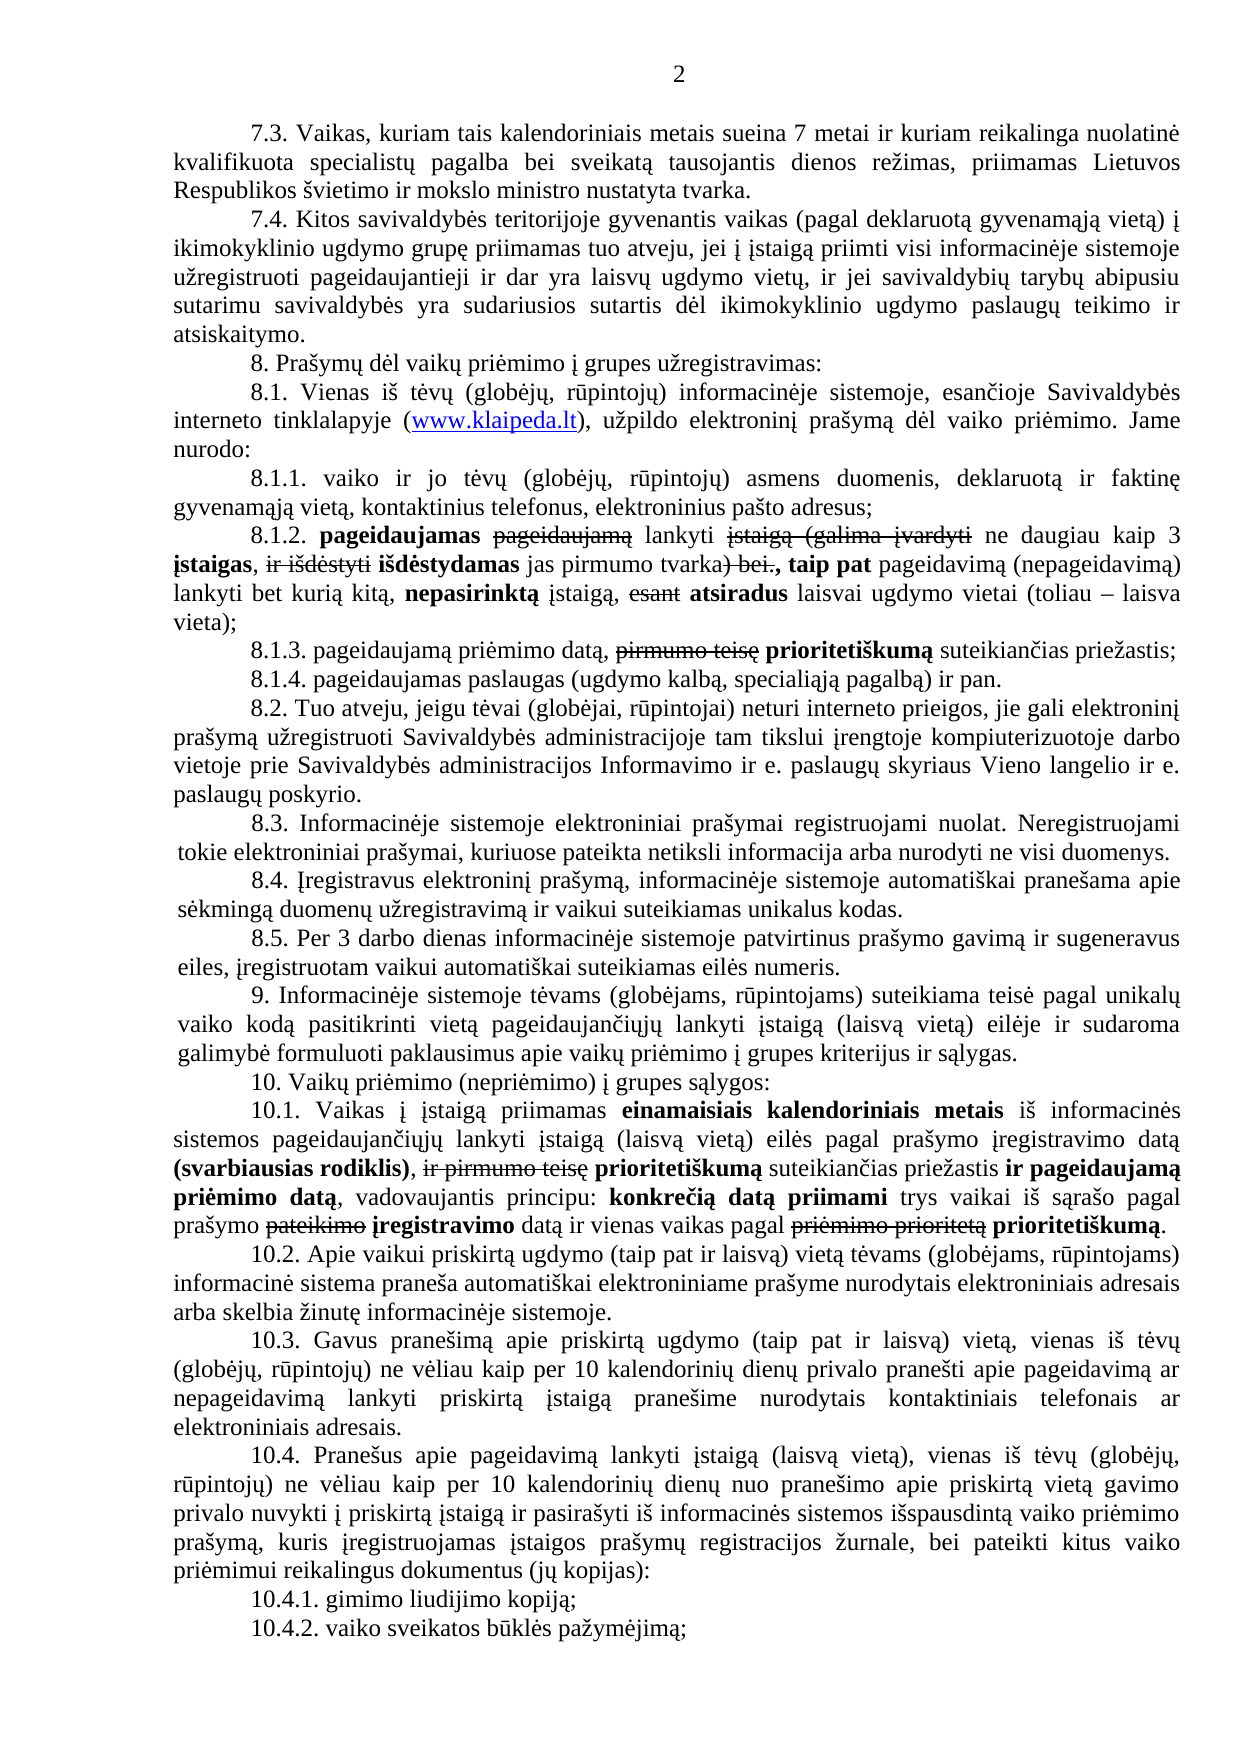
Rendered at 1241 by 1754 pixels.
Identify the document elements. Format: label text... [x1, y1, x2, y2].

text 10.1. Vaikas į įstaigą priimamas einamaisiais kalendoriniais metais iš informacinės sistemos pageidaujančiųjų lankyti įstaigą (laisvą vietą) eilės pagal prašymo įregistravimo datą (svarbiausias rodiklis), ir pirmumo teisę prioritetiškumą suteikiančias priežastis ir pageidaujamą priėmimo datą, vadovaujantis principu: konkrečią datą priimami trys vaikai iš sąrašo pagal prašymo pateikimo įregistravimo datą ir vienas vaikas pagal priėmimo prioritetą prioritetiškumą. [173, 1096, 1181, 1239]
list 8.5. Per 3 darbo dienas informacinėje sistemoje patvirtinus prašymo gavimą ir sugeneravus eiles, įregistruotam vaikui automatiškai suteikiamas eilės numeris. [177, 923, 1181, 981]
text 8.1. Vienas iš tėvų (globėjų, rūpintojų) informacinėje sistemoje, esančioje Savivaldybės interneto tinklalapyje (www.klaipeda.lt), užpildo elektroninį prašymą dėl vaiko priėmimo. Jame nurodo: [173, 377, 1181, 463]
text 10. Vaikų priėmimo (nepriėmimo) į grupes sąlygos: [173, 1067, 1181, 1096]
text 8.1.1. vaiko ir jo tėvų (globėjų, rūpintojų) asmens duomenis, deklaruotą ir faktinę gyvenamąją vietą, kontaktinius telefonus, elektroninius pašto adresus; [173, 463, 1181, 521]
list 8.4. Įregistravus elektroninį prašymą, informacinėje sistemoje automatiškai pranešama apie sėkmingą duomenų užregistravimą ir vaikui suteikiamas unikalus kodas. [177, 866, 1181, 923]
text 8.1.4. pageidaujamas paslaugas (ugdymo kalbą, specialiąją pagalbą) ir pan. [173, 664, 1181, 693]
text 10.3. Gavus pranešimą apie priskirtą ugdymo (taip pat ir laisvą) vietą, vienas iš tėvų (globėjų, rūpintojų) ne vėliau kaip per 10 kalendorinių dienų privalo pranešti apie pageidavimą ar nepageidavimą lankyti priskirtą įstaigą pranešime nurodytais kontaktiniais telefonais ar elektroniniais adresais. [173, 1326, 1181, 1441]
text 10.4.1. gimimo liudijimo kopiją; [173, 1584, 1181, 1613]
text 7.4. Kitos savivaldybės teritorijoje gyvenantis vaikas (pagal deklaruotą gyvenamąją vietą) į ikimokyklinio ugdymo grupę priimamas tuo atveju, jei į įstaigą priimti visi informacinėje sistemoje užregistruoti pageidaujantieji ir dar yra laisvų ugdymo vietų, ir jei savivaldybių tarybų abipusiu sutarimu savivaldybės yra sudariusios sutartis dėl ikimokyklinio ugdymo paslaugų teikimo ir atsiskaitymo. [173, 204, 1181, 348]
text 10.2. Apie vaikui priskirtą ugdymo (taip pat ir laisvą) vietą tėvams (globėjams, rūpintojams) informacinė sistema praneša automatiškai elektroniniame prašyme nurodytais elektroniniais adresais arba skelbia žinutę informacinėje sistemoje. [173, 1239, 1181, 1326]
text 10.4. Pranešus apie pageidavimą lankyti įstaigą (laisvą vietą), vienas iš tėvų (globėjų, rūpintojų) ne vėliau kaip per 10 kalendorinių dienų nuo pranešimo apie priskirtą vietą gavimo privalo nuvykti į priskirtą įstaigą ir pasirašyti iš informacinės sistemos išspausdintą vaiko priėmimo prašymą, kuris įregistruojamas įstaigos prašymų registracijos žurnale, bei pateikti kitus vaiko priėmimui reikalingus dokumentus (jų kopijas): [173, 1441, 1181, 1584]
text 8.1.2. pageidaujamas pageidaujamą lankyti įstaigą (galima įvardyti ne daugiau kaip 3 įstaigas, ir išdėstyti išdėstydamas jas pirmumo tvarka) bei., taip pat pageidavimą (nepageidavimą) lankyti bet kurią kitą, nepasirinktą įstaigą, esant atsiradus laisvai ugdymo vietai (toliau – laisva vieta); [173, 521, 1181, 636]
text 7.3. Vaikas, kuriam tais kalendoriniais metais sueina 7 metai ir kuriam reikalinga nuolatinė kvalifikuota specialistų pagalba bei sveikatą tausojantis dienos režimas, priimamas Lietuvos Respublikos švietimo ir mokslo ministro nustatyta tvarka. [173, 118, 1181, 204]
text 8.2. Tuo atveju, jeigu tėvai (globėjai, rūpintojai) neturi interneto prieigos, jie gali elektroninį prašymą užregistruoti Savivaldybės administracijoje tam tikslui įrengtoje kompiuterizuotoje darbo vietoje prie Savivaldybės administracijos Informavimo ir e. paslaugų skyriaus Vieno langelio ir e. paslaugų poskyrio. [173, 693, 1181, 808]
list 8.3. Informacinėje sistemoje elektroniniai prašymai registruojami nuolat. Neregistruojami tokie elektroniniai prašymai, kuriuose pateikta netiksli informacija arba nurodyti ne visi duomenys. [177, 808, 1181, 866]
text 10.4.2. vaiko sveikatos būklės pažymėjimą; [173, 1613, 1181, 1642]
list 9. Informacinėje sistemoje tėvams (globėjams, rūpintojams) suteikiama teisė pagal unikalų vaiko kodą pasitikrinti vietą pageidaujančiųjų lankyti įstaigą (laisvą vietą) eilėje ir sudaroma galimybė formuluoti paklausimus apie vaikų priėmimo į grupes kriterijus ir sąlygas. [177, 981, 1181, 1067]
text 8. Prašymų dėl vaikų priėmimo į grupes užregistravimas: [173, 348, 1181, 377]
text 8.1.3. pageidaujamą priėmimo datą, pirmumo teisę prioritetiškumą suteikiančias priežastis; [173, 636, 1181, 664]
